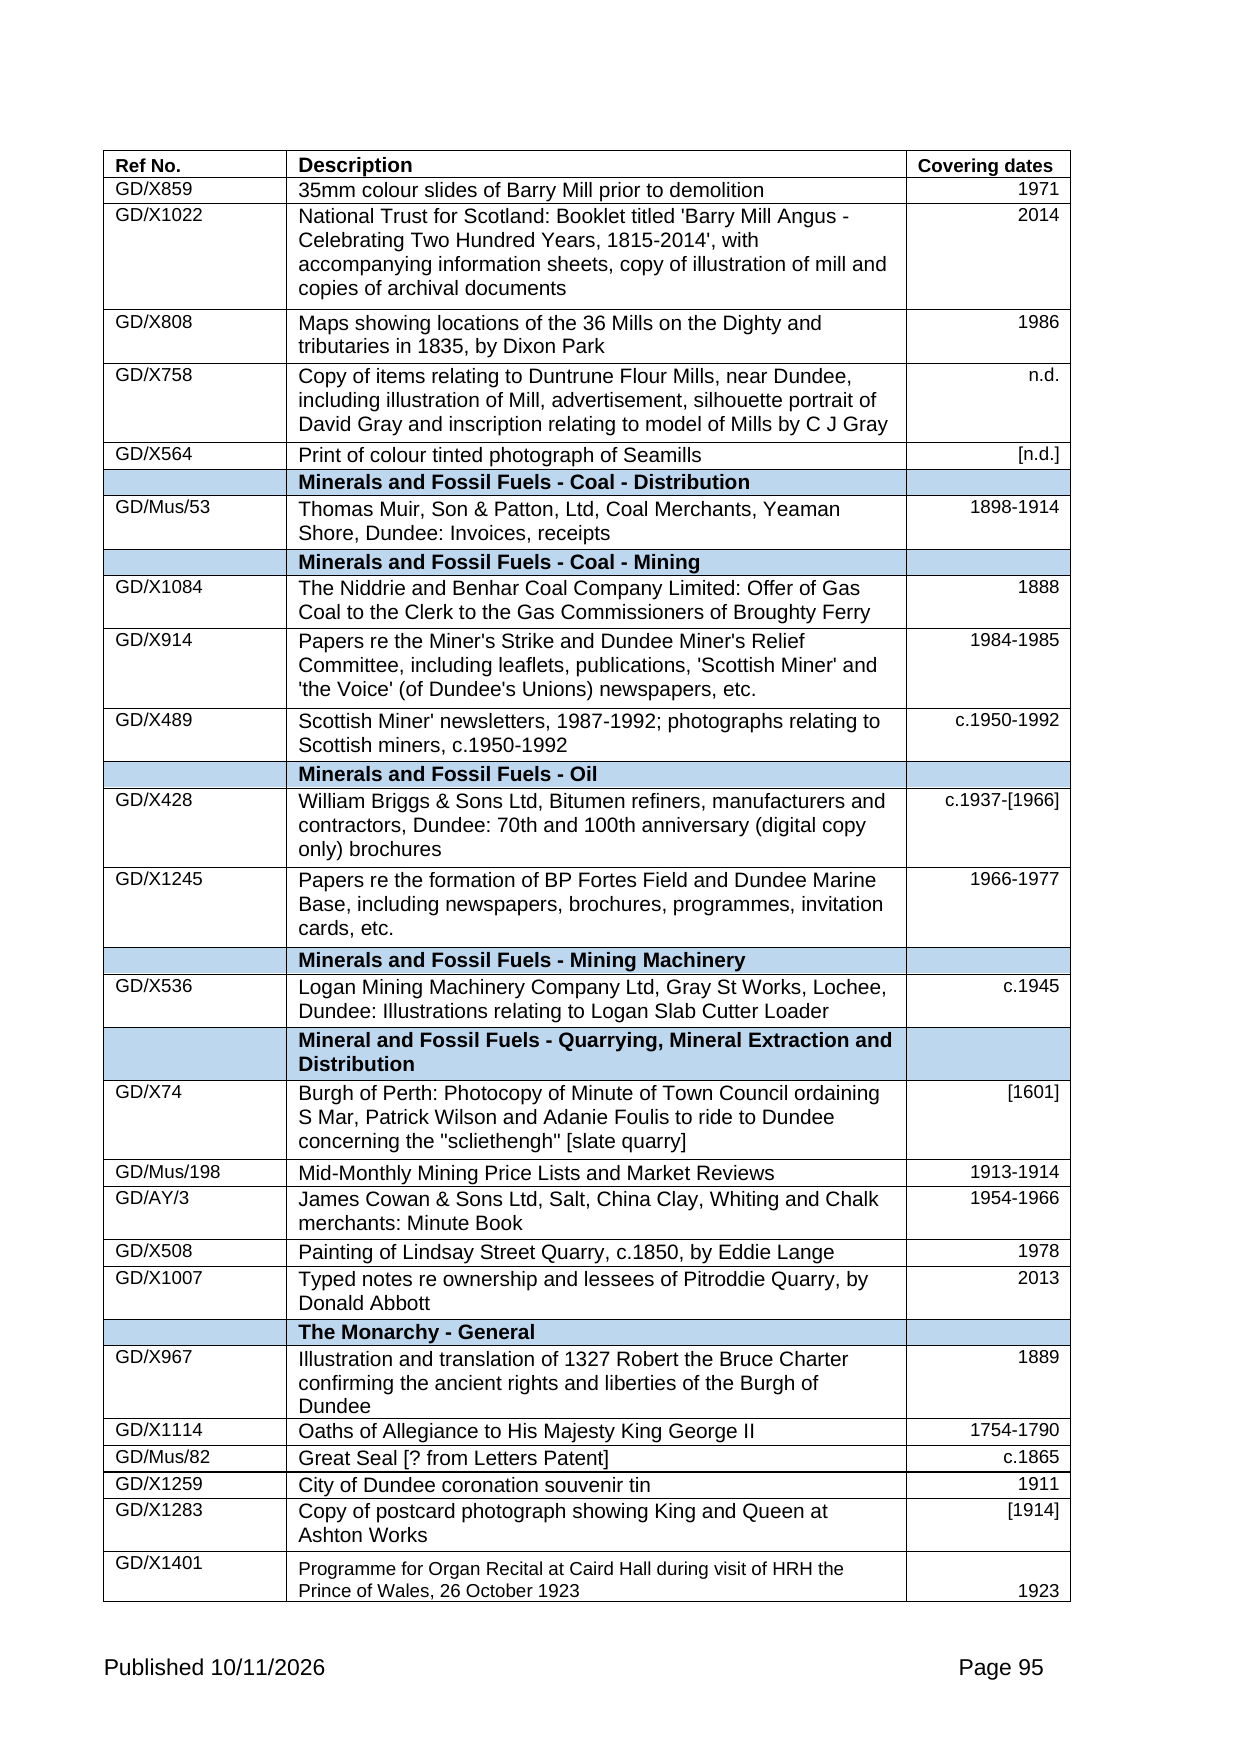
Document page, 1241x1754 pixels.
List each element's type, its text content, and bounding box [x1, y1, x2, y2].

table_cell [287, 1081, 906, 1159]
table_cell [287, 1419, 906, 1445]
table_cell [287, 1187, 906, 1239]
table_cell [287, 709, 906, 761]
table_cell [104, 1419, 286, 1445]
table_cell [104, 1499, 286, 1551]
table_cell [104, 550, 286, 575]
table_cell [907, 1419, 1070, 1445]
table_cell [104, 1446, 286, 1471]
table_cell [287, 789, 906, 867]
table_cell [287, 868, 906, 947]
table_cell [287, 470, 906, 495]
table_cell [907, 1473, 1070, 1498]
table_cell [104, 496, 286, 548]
table_header Description [287, 151, 906, 177]
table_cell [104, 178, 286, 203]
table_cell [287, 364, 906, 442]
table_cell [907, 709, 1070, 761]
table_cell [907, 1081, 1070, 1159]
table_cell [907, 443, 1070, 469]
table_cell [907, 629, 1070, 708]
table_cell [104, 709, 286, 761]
table_header Covering dates [907, 151, 1070, 177]
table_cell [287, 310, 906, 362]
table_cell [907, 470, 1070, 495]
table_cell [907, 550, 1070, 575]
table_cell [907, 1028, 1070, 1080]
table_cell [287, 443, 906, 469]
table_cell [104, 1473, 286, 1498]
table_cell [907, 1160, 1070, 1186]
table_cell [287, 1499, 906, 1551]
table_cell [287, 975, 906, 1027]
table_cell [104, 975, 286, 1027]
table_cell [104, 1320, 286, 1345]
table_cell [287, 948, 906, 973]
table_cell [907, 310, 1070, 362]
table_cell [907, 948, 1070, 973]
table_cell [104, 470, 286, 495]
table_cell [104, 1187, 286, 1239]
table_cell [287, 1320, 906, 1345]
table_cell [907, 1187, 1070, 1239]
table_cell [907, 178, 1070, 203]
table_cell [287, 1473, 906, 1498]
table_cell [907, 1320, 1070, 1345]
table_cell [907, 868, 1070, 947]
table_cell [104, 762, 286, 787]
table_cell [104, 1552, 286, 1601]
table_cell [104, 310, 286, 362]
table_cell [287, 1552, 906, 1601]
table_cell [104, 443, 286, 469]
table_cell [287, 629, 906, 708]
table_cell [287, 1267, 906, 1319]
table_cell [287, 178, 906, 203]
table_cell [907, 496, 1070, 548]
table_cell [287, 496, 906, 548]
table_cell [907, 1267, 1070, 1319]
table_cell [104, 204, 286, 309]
table_header Ref No. [104, 151, 286, 177]
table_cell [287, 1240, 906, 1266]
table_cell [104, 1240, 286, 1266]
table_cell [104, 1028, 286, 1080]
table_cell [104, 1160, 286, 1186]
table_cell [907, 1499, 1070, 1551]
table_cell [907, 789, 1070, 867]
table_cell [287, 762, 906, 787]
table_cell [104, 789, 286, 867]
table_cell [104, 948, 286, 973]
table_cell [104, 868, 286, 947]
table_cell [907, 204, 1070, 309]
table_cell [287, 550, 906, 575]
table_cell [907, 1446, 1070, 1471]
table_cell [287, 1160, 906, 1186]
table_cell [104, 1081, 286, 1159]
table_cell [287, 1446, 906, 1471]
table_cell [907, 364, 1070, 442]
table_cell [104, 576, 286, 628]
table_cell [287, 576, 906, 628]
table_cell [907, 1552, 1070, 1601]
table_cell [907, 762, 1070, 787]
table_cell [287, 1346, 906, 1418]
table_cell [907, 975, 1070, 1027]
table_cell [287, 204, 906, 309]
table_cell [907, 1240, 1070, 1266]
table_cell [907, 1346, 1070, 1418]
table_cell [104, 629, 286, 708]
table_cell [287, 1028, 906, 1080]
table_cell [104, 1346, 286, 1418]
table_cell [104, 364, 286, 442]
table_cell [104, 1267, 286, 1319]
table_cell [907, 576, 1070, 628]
